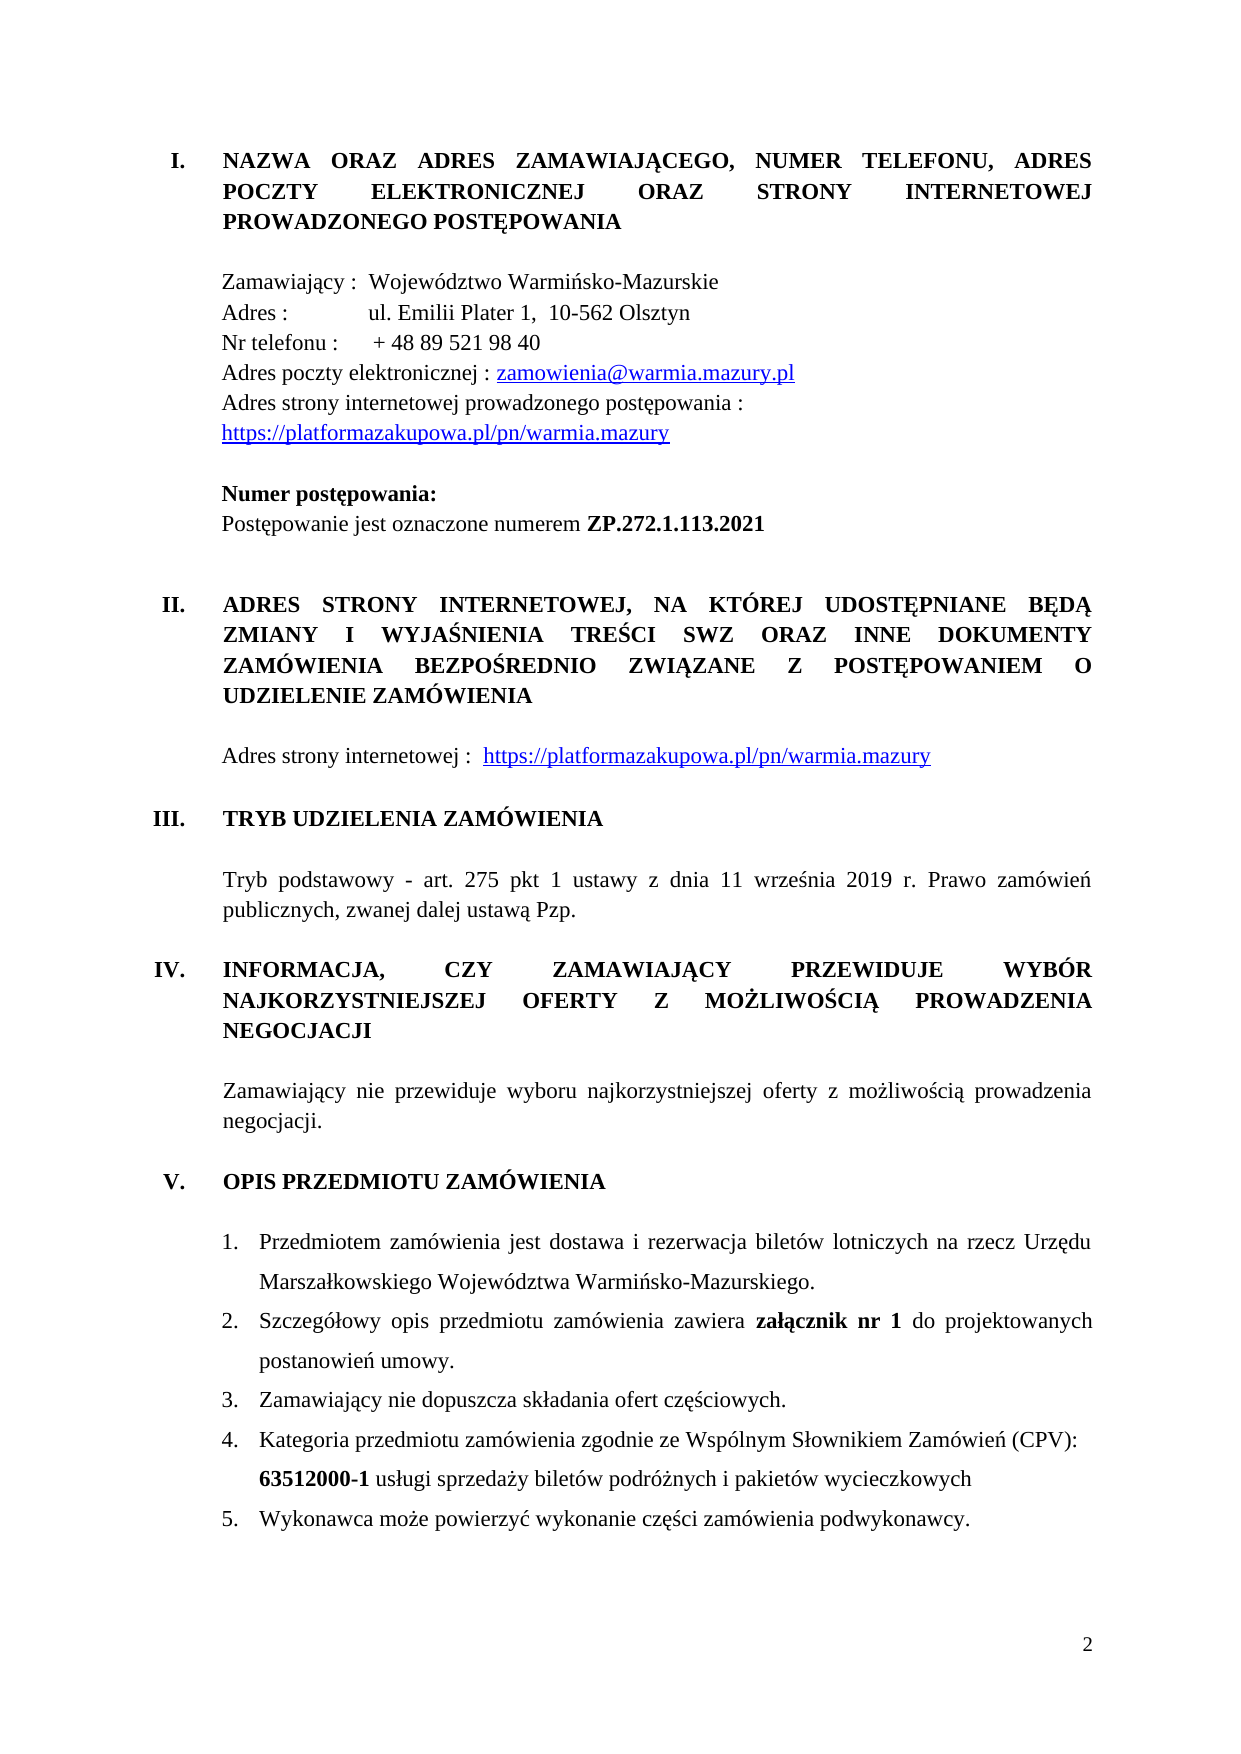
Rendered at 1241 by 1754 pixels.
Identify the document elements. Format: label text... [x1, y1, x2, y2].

list OPIS PRZEDMIOTU ZAMÓWIENIA [185, 1168, 1093, 1194]
list NAZWA ORAZ ADRES ZAMAWIAJĄCEGO, NUMER TELEFONU, ADRES POCZTY ELEKTRONICZNEJ ORAZ STRONY INTERNETOWEJ PROWADZONEGO POSTĘPOWANIA [185, 148, 1093, 234]
list ADRES STRONY INTERNETOWEJ, NA KTÓREJ UDOSTĘPNIANE BĘDĄ ZMIANY I WYJAŚNIENIA TREŚCI SWZ ORAZ INNE DOKUMENTY ZAMÓWIENIA BEZPOŚREDNIO ZWIĄZANE Z POSTĘPOWANIEM O UDZIELENIE ZAMÓWIENIA [185, 591, 1093, 708]
list Szczegółowy opis przedmiotu zamówienia zawiera załącznik nr 1 do projektowanych postanowień umowy. [221, 1307, 1093, 1373]
list TRYB UDZIELENIA ZAMÓWIENIA [185, 806, 1093, 832]
text Postępowanie jest oznaczone numerem ZP.272.1.113.2021 [221, 510, 1093, 536]
list INFORMACJA, CZY ZAMAWIAJĄCY PRZEWIDUJE WYBÓR NAJKORZYSTNIEJSZEJ OFERTY Z MOŻLIWOŚCIĄ PROWADZENIA NEGOCJACJI [185, 957, 1093, 1043]
list Przedmiotem zamówienia jest dostawa i rezerwacja biletów lotniczych na rzecz Urzędu Marszałkowskiego Województwa Warmińsko-Mazurskiego. [221, 1228, 1093, 1294]
text Numer postępowania: [221, 480, 1093, 506]
list Kategoria przedmiotu zamówienia zgodnie ze Wspólnym Słownikiem Zamówień (CPV): 63512000-1 usługi sprzedaży biletów podróżnych i pakietów wycieczkowych [221, 1426, 1093, 1492]
list Zamawiający nie dopuszcza składania ofert częściowych. [221, 1386, 1093, 1413]
list Wykonawca może powierzyć wykonanie części zamówienia podwykonawcy. [221, 1505, 1093, 1531]
text Tryb podstawowy - art. 275 pkt 1 ustawy z dnia 11 września 2019 r. Prawo zamówień publicznych, zwanej dalej ustawą Pzp. [223, 866, 1093, 922]
text Nr telefonu : + 48 89 521 98 40 [221, 329, 1093, 355]
text Zamawiający nie przewiduje wyboru najkorzystniejszej oferty z możliwością prowadzenia negocjacji. [223, 1077, 1093, 1134]
text Adres strony internetowej prowadzonego postępowania : [221, 389, 1093, 416]
text Adres poczty elektronicznej : zamowienia@warmia.mazury.pl [221, 359, 1093, 385]
text Zamawiający : Województwo Warmińsko-Mazurskie [221, 268, 1093, 295]
text Adres : ul. Emilii Plater 1, 10-562 Olsztyn [221, 299, 1093, 325]
text Adres strony internetowej : https://platformazakupowa.pl/pn/warmia.mazury [221, 742, 1093, 769]
text https://platformazakupowa.pl/pn/warmia.mazury [221, 419, 1093, 446]
